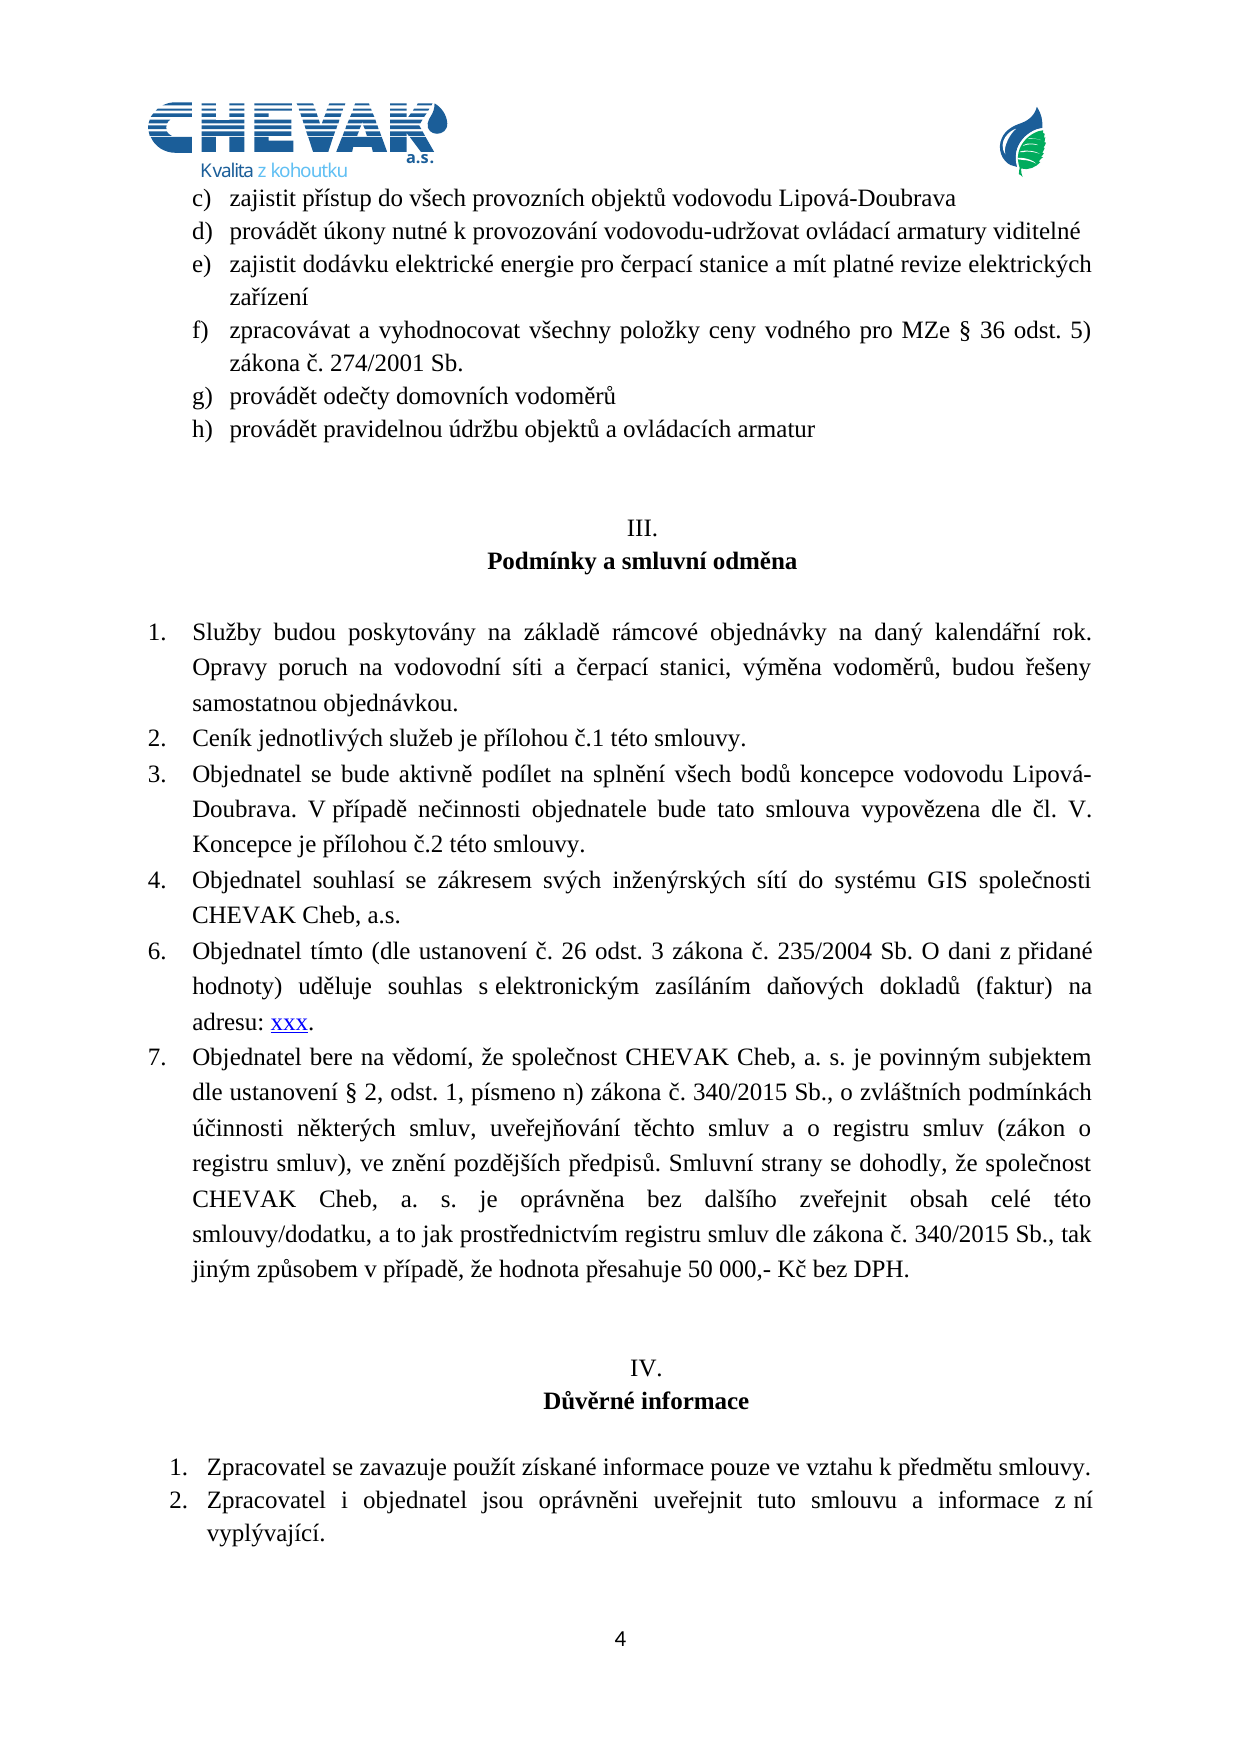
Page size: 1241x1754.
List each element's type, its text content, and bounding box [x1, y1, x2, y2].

list Zpracovatel i objednatel jsou oprávněni uveřejnit tuto smlouvu a informace z ní vyplývající. [169, 1486, 1093, 1547]
list provádět odečty domovních vodoměrů [192, 381, 1093, 410]
list Služby budou poskytovány na základě rámcové objednávky na daný kalendářní rok. Opravy poruch na vodovodní síti a čerpací stanici, výměna vodoměrů, budou řešeny samostatnou objednávkou. [148, 612, 1093, 718]
list Důvěrné informace [200, 1386, 1093, 1415]
list Objednatel bere na vědomí, že společnost CHEVAK Cheb, a. s. je povinným subjektem dle ustanovení § 2, odst. 1, písmeno n) zákona č. 340/2015 Sb., o zvláštních podmínkách účinnosti některých smluv, uveřejňování těchto smluv a o registru smluv (zákon o registru smluv), ve znění pozdějších předpisů. Smluvní strany se dohodly, že společnost CHEVAK Cheb, a. s. je oprávněna bez dalšího zveřejnit obsah celé této smlouvy/dodatku, a to jak prostřednictvím registru smluv dle zákona č. 340/2015 Sb., tak jiným způsobem v případě, že hodnota přesahuje 50 000,- Kč bez DPH. [148, 1037, 1093, 1285]
list Objednatel souhlasí se zákresem svých inženýrských sítí do systému GIS společnosti CHEVAK Cheb, a.s. [148, 860, 1093, 931]
list Objednatel se bude aktivně podílet na splnění všech bodů koncepce vodovodu Lipová-Doubrava. V případě nečinnosti objednatele bude tato smlouva vypovězena dle čl. V. Koncepce je přílohou č.2 této smlouvy. [148, 754, 1093, 860]
list IV. [200, 1353, 1093, 1382]
list III. [192, 513, 1093, 542]
list Objednatel tímto (dle ustanovení č. 26 odst. 3 zákona č. 235/2004 Sb. O dani z přidané hodnoty) uděluje souhlas s elektronickým zasíláním daňových dokladů (faktur) na adresu: xxx. [148, 931, 1093, 1037]
list zajistit přístup do všech provozních objektů vodovodu Lipová-Doubrava [192, 148, 1093, 212]
list Podmínky a smluvní odměna [192, 546, 1093, 575]
list zajistit dodávku elektrické energie pro čerpací stanice a mít platné revize elektrických zařízení [192, 249, 1093, 311]
list Ceník jednotlivých služeb je přílohou č.1 této smlouvy. [148, 718, 1093, 754]
list zpracovávat a vyhodnocovat všechny položky ceny vodného pro MZe § 36 odst. 5) zákona č. 274/2001 Sb. [192, 315, 1093, 377]
list provádět úkony nutné k provozování vodovodu-udržovat ovládací armatury viditelné [192, 216, 1093, 244]
list provádět pravidelnou údržbu objektů a ovládacích armatur [192, 414, 1093, 443]
list Zpracovatel se zavazuje použít získané informace pouze ve vztahu k předmětu smlouvy. [169, 1452, 1093, 1481]
